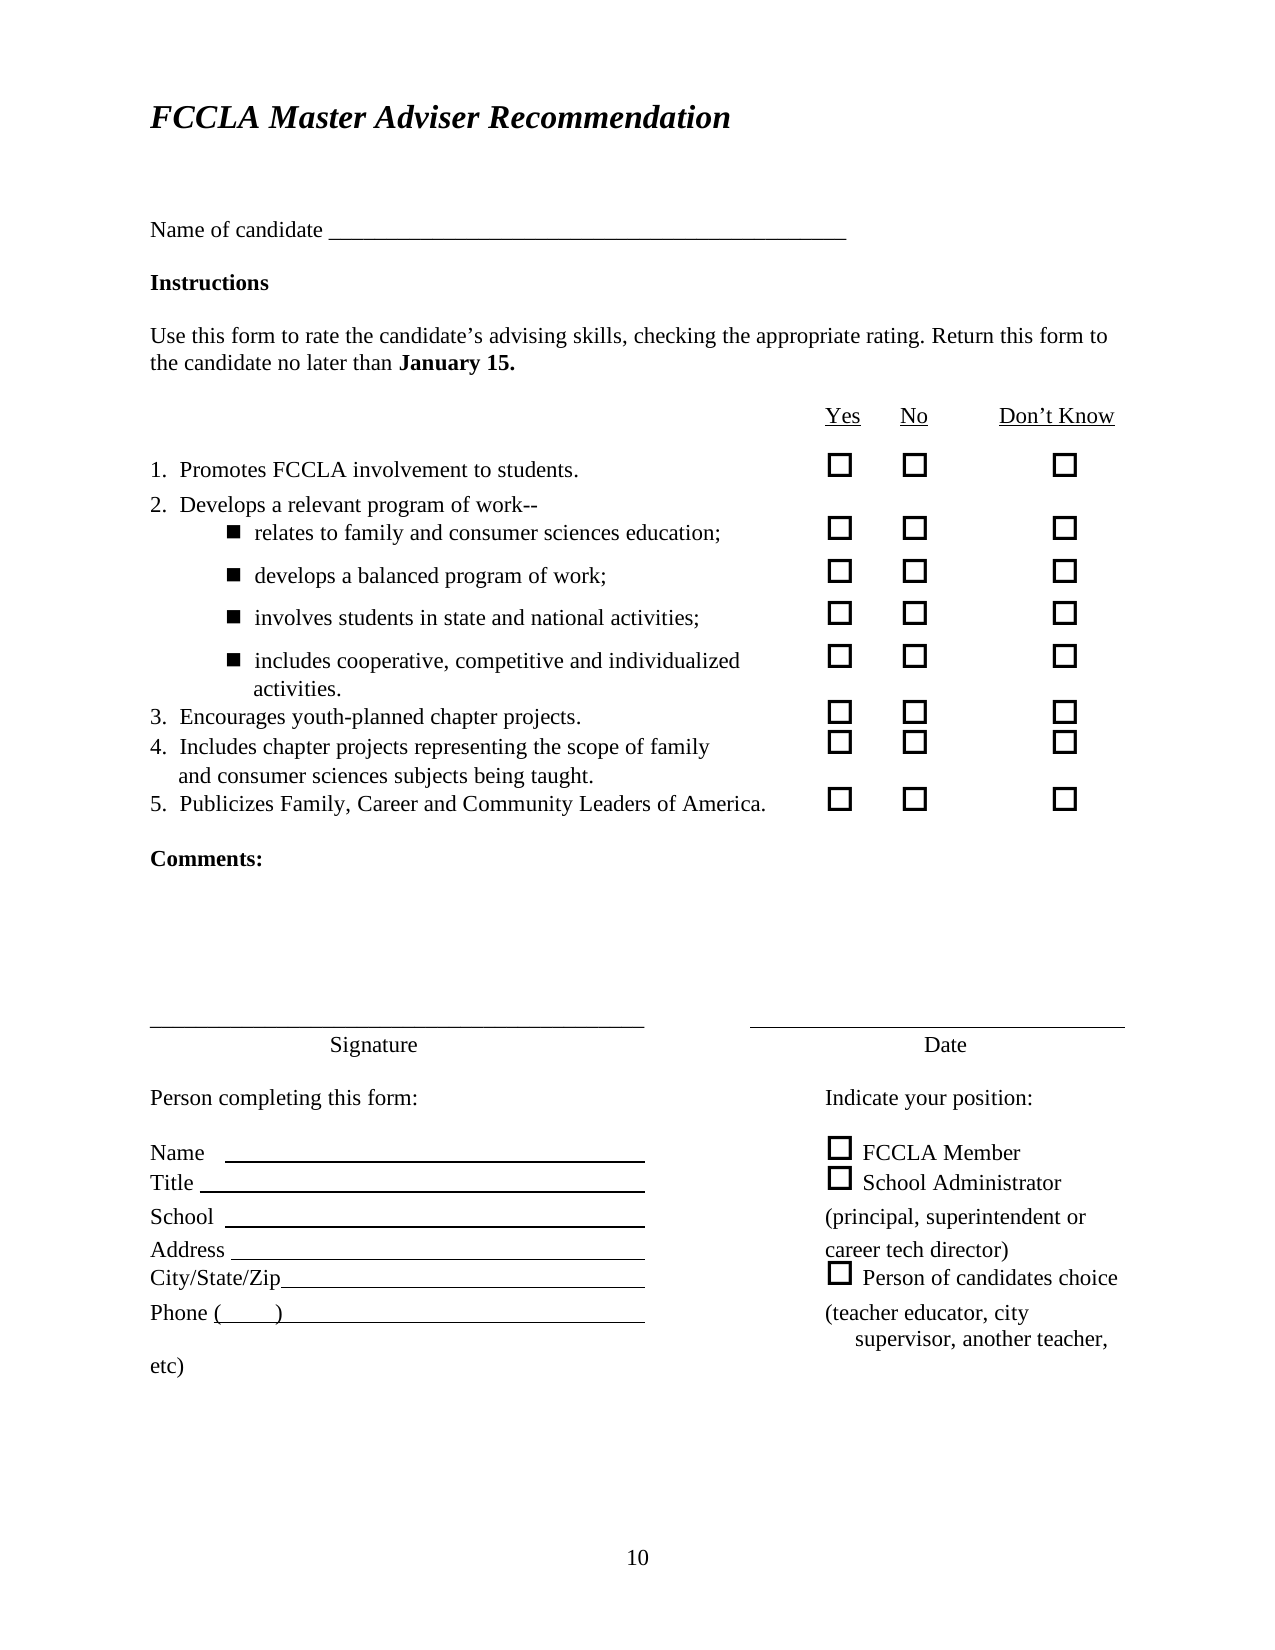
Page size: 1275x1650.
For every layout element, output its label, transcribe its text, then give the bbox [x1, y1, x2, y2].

text Name of candidate _____________________________________________ [150, 216, 1125, 242]
text FCCLA Master Adviser Recommendation [150, 97, 1125, 136]
text activities. [150, 675, 1125, 702]
text Comments: [150, 845, 1125, 871]
text 3. Encourages youth-planned chapter projects. [150, 702, 1125, 732]
text Title School Administrator [150, 1167, 1125, 1197]
text 5. Publicizes Family, Career and Community Leaders of . [150, 788, 1125, 818]
text 1. Promotes FCCLA involvement to students. [150, 455, 1125, 485]
text relates to family and consumer sciences education; [150, 517, 1125, 547]
text Signature Date [150, 1031, 1125, 1057]
text School (principal, superintendent or [150, 1203, 1125, 1230]
text ___________________________________________ [150, 1004, 1125, 1031]
text 4. Includes chapter projects representing the scope of family [150, 732, 1125, 762]
text Use this form to rate the candidate’s advising skills, checking the appropriate rating. Return this form to the candidate no later than January 15. [150, 322, 1125, 375]
text Address career tech director) [150, 1236, 1125, 1262]
text Phone ( ) (teacher educator, city supervisor, another teacher, etc) [150, 1299, 1125, 1378]
text Instructions [150, 269, 1125, 295]
text Yes No Don’t Know [150, 402, 1125, 428]
text involves students in state and national activities; [150, 602, 1125, 632]
text includes cooperative, competitive and individualized [150, 645, 1125, 675]
text 2. Develops a relevant program of work-- [150, 491, 1125, 517]
text and consumer sciences subjects being taught. [150, 762, 1125, 788]
text Person completing this form: Indicate your position: [150, 1084, 1125, 1110]
text City/State/Zip Person of candidates choice [150, 1262, 1125, 1292]
text Name FCCLA Member [150, 1137, 1125, 1167]
text develops a balanced program of work; [150, 560, 1125, 590]
